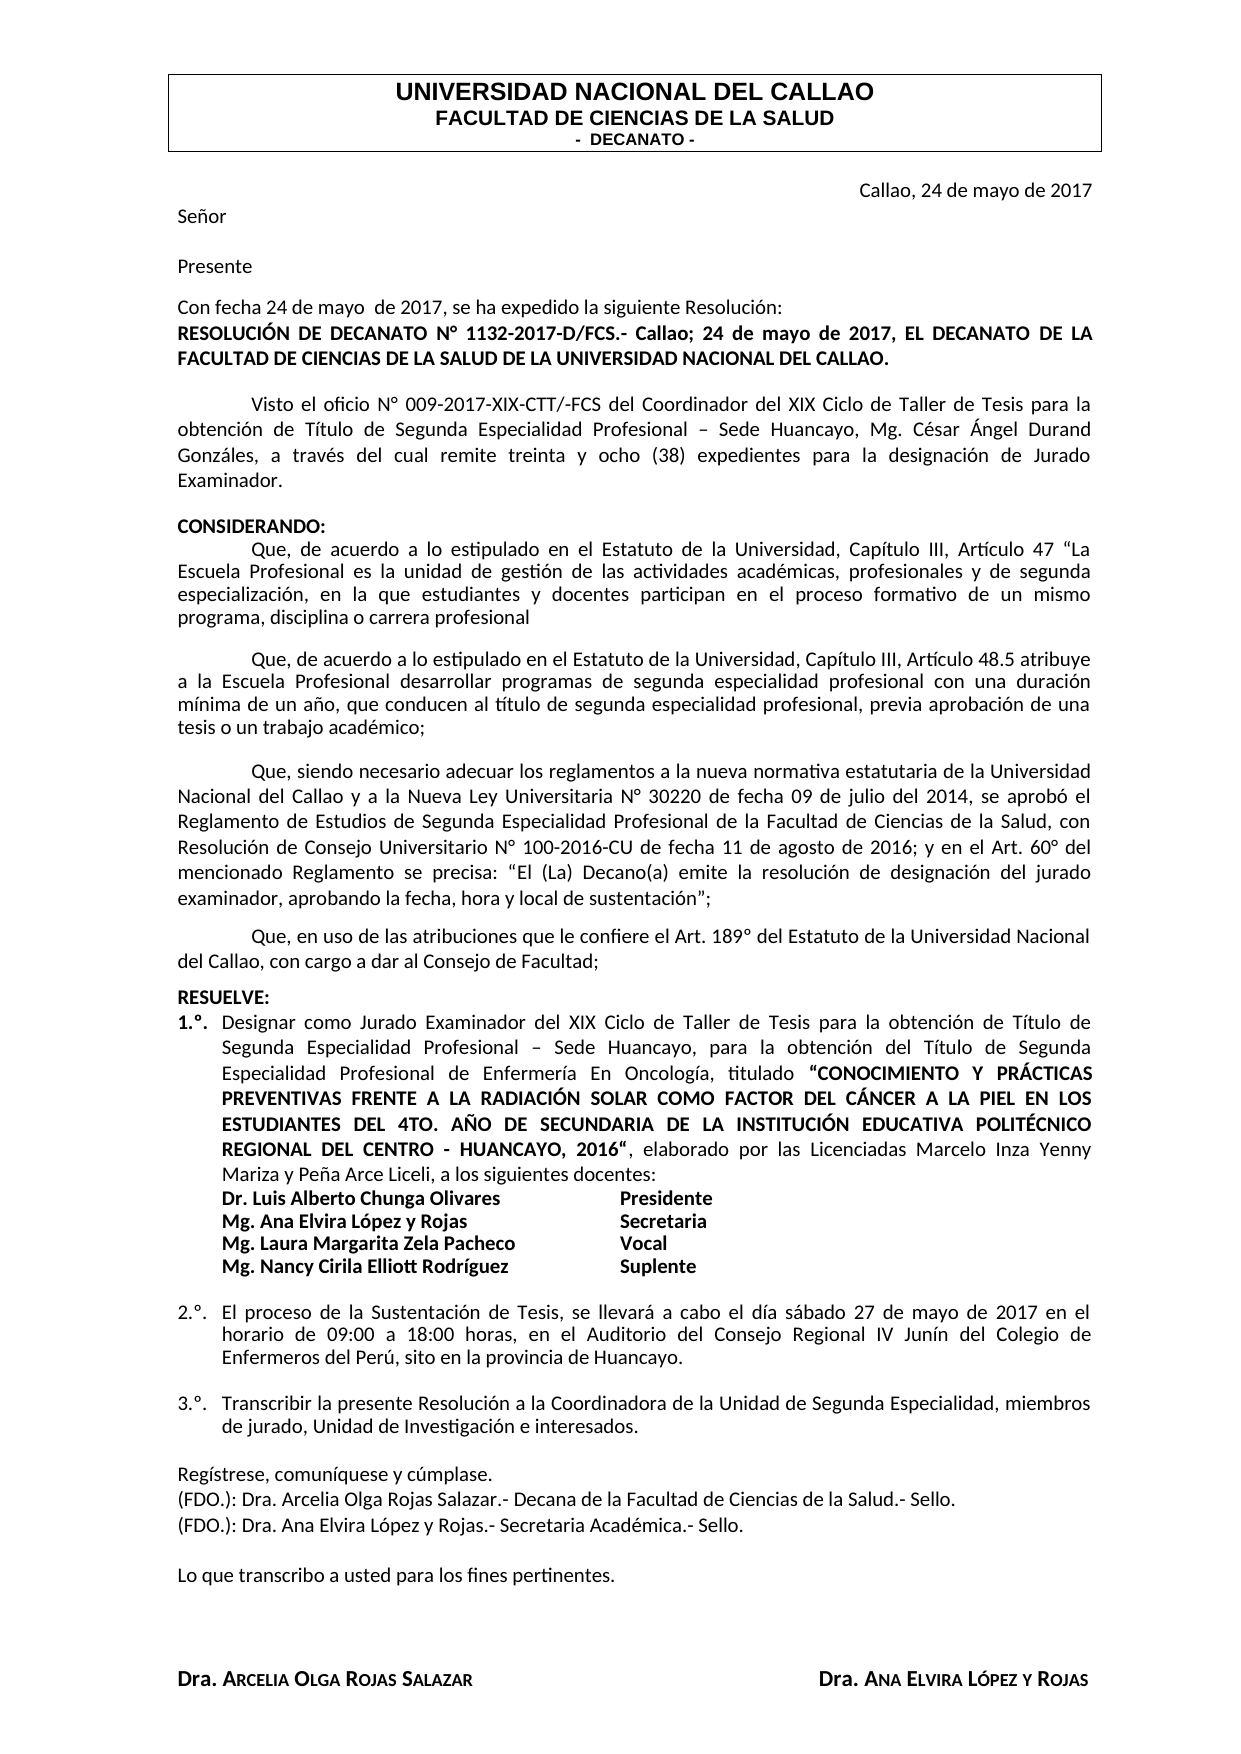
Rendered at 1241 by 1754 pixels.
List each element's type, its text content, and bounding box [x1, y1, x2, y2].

list Designar como Jurado Examinador del XIX Ciclo de Taller de Tesis para la obtención de Título de Segunda Especialidad Profesional – Sede Huancayo, para la obtención del Título de Segunda Especialidad Profesional de Enfermería En Oncología, titulado “CONOCIMIENTO Y PRÁCTICAS PREVENTIVAS FRENTE A LA RADIACIÓN SOLAR COMO FACTOR DEL CÁNCER A LA PIEL EN LOS ESTUDIANTES DEL 4TO. AÑO DE SECUNDARIA DE LA INSTITUCIÓN EDUCATIVA POLITÉCNICO REGIONAL DEL CENTRO - HUANCAYO, 2016“, elaborado por las Licenciadas Marcelo Inza Yenny Mariza y Peña Arce Liceli, a los siguientes docentes: [177, 1009, 1092, 1187]
text RESUELVE: [177, 986, 1092, 1009]
text (FDO.): Dra. Ana Elvira López y Rojas.- Secretaria Académica.- Sello. [177, 1512, 1092, 1537]
text CONSIDERANDO: [177, 513, 1092, 538]
text Regístrese, comuníquese y cúmplase. [177, 1461, 1092, 1486]
text Que, de acuerdo a lo estipulado en el Estatuto de la Universidad, Capítulo III, Artículo 48.5 atribuye a la Escuela Profesional desarrollar programas de segunda especialidad profesional con una duración mínima de un año, que conducen al título de segunda especialidad profesional, previa aprobación de una tesis o un trabajo académico; [177, 648, 1092, 740]
text Dra. Arcelia Olga Rojas Salazar Dra. Ana Elvira López y Rojas [177, 1664, 1092, 1692]
text Que, siendo necesario adecuar los reglamentos a la nueva normativa estatutaria de la Universidad Nacional del Callao y a la Nueva Ley Universitaria N° 30220 de fecha 09 de julio del 2014, se aprobó el Reglamento de Estudios de Segunda Especialidad Profesional de la Facultad de Ciencias de la Salud, con Resolución de Consejo Universitario N° 100-2016-CU de fecha 11 de agosto de 2016; y en el Art. 60° del mencionado Reglamento se precisa: “El (La) Decano(a) emite la resolución de designación del jurado examinador, aprobando la fecha, hora y local de sustentación”; [177, 758, 1092, 910]
text Señor [177, 203, 1092, 228]
text Callao, 24 de mayo de 2017 [177, 177, 1092, 203]
text Presente [177, 254, 1092, 279]
list Mg. Ana Elvira López y Rojas Secretaria [222, 1210, 1092, 1233]
text Lo que transcribo a usted para los fines pertinentes. [177, 1563, 1092, 1588]
list Mg. Laura Margarita Zela Pacheco Vocal [222, 1233, 1092, 1255]
list Transcribir la presente Resolución a la Coordinadora de la Unidad de Segunda Especialidad, miembros de jurado, Unidad de Investigación e interesados. [177, 1392, 1092, 1438]
list Mg. Nancy Cirila Elliott Rodríguez Suplente [222, 1255, 1092, 1278]
text Visto el oficio N° 009-2017-XIX-CTT/-FCS del Coordinador del XIX Ciclo de Taller de Tesis para la obtención de Título de Segunda Especialidad Profesional – Sede Huancayo, Mg. César Ángel Durand Gonzáles, a través del cual remite treinta y ocho (38) expedientes para la designación de Jurado Examinador. [177, 391, 1092, 493]
text Que, de acuerdo a lo estipulado en el Estatuto de la Universidad, Capítulo III, Artículo 47 “La Escuela Profesional es la unidad de gestión de las actividades académicas, profesionales y de segunda especialización, en la que estudiantes y docentes participan en el proceso formativo de un mismo programa, disciplina o carrera profesional [177, 538, 1092, 630]
text (FDO.): Dra. Arcelia Olga Rojas Salazar.- Decana de la Facultad de Ciencias de la Salud.- Sello. [177, 1486, 1092, 1512]
text Con fecha 24 de mayo de 2017, se ha expedido la siguiente Resolución: [177, 294, 1092, 320]
list El proceso de la Sustentación de Tesis, se llevará a cabo el día sábado 27 de mayo de 2017 en el horario de 09:00 a 18:00 horas, en el Auditorio del Consejo Regional IV Junín del Colegio de Enfermeros del Perú, sito en la provincia de Huancayo. [177, 1301, 1092, 1370]
text Que, en uso de las atribuciones que le confiere el Art. 189º del Estatuto de la Universidad Nacional del Callao, con cargo a dar al Consejo de Facultad; [177, 923, 1092, 974]
list Dr. Luis Alberto Chunga Olivares Presidente [222, 1187, 1092, 1210]
text RESOLUCIÓN DE DECANATO N° 1132-2017-D/FCS.- Callao; 24 de mayo de 2017, EL DECANATO de LA FACULTAD DE CIENCIAS DE LA SALUD DE LA UNIVERSIDAD NACIONAL DEL CALLAO. [177, 320, 1092, 371]
